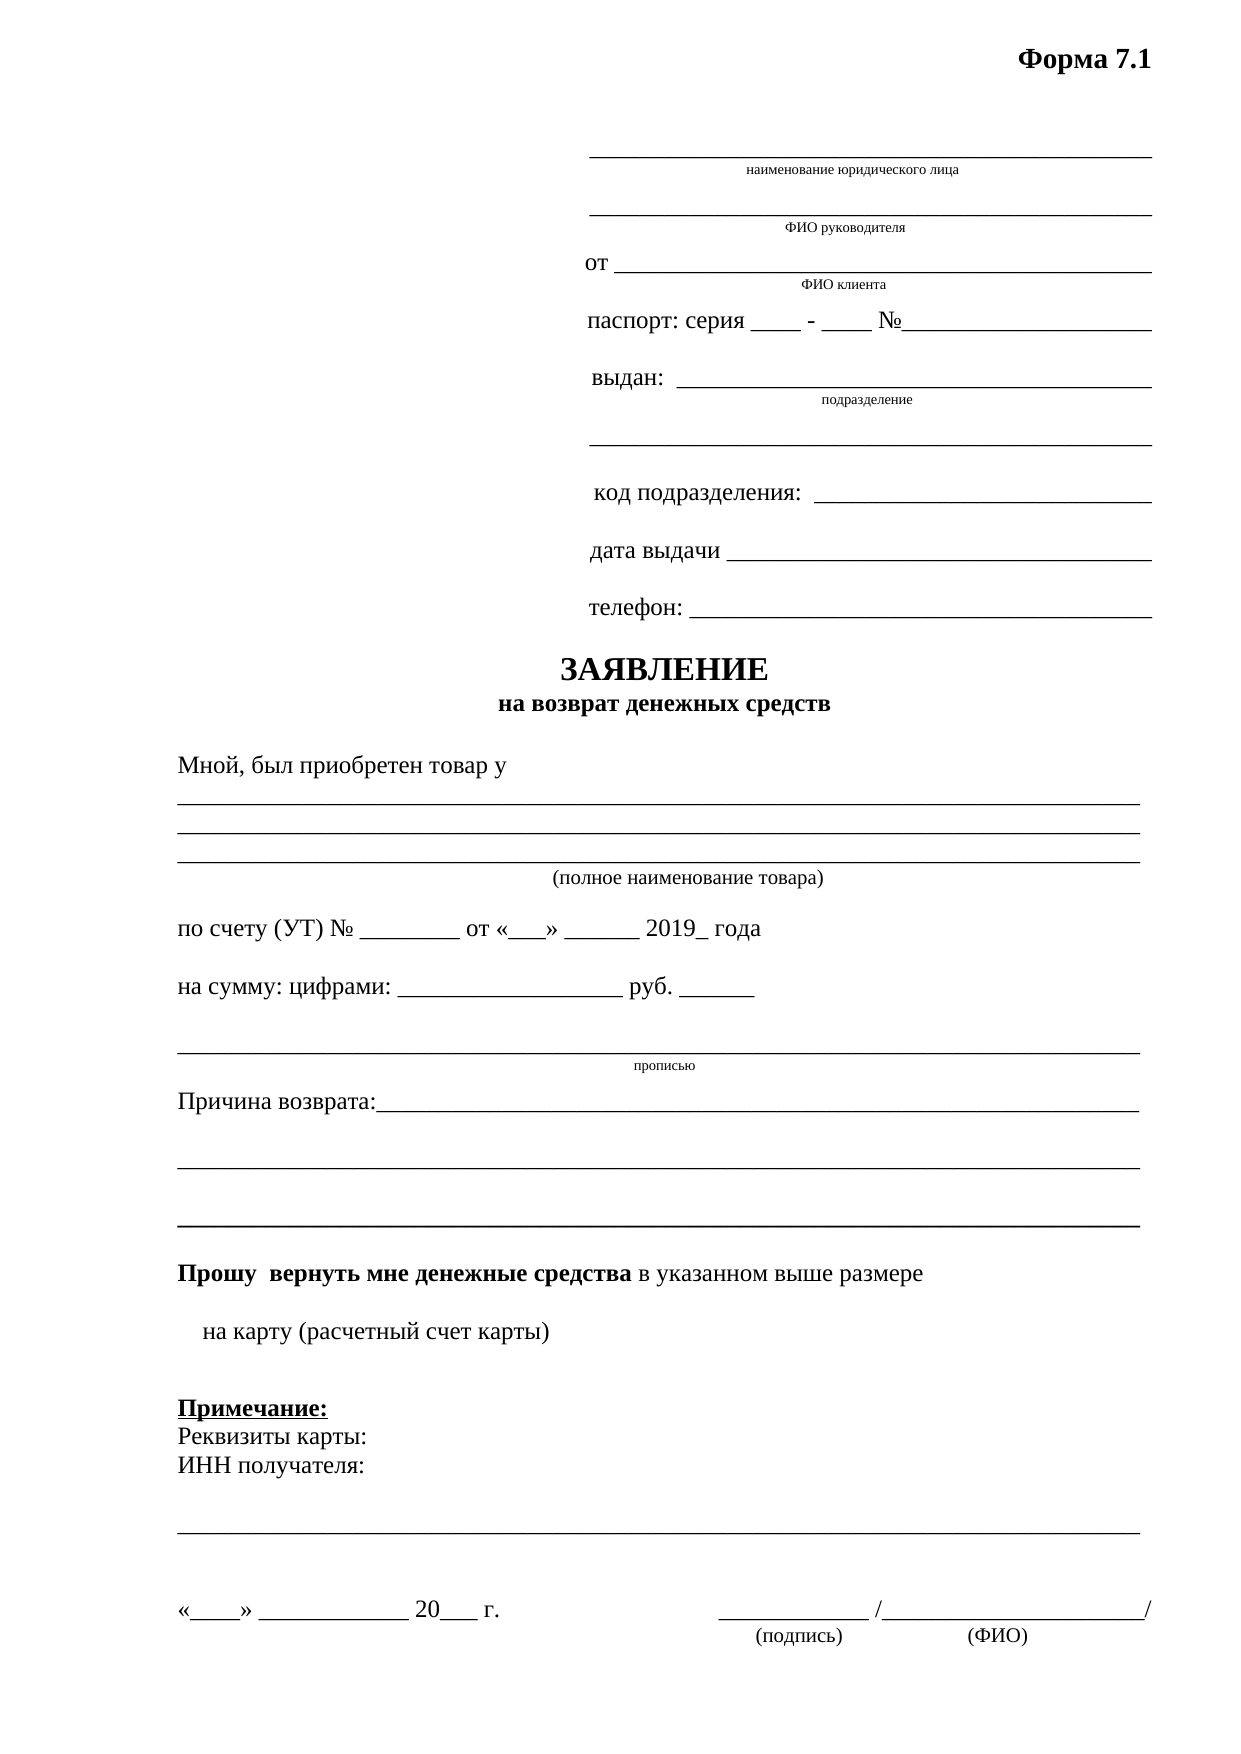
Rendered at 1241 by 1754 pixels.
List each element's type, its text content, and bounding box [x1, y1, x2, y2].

text ФИО руководителя [177, 218, 1152, 247]
text ЗАЯВЛЕНИЕ [177, 650, 1152, 688]
text прописью [177, 1057, 1152, 1086]
text код подразделения: ___________________________ [177, 477, 1152, 506]
text на сумму: цифрами: __________________ руб. ______ [177, 971, 1152, 1000]
text ФИО клиента [177, 276, 1152, 305]
text паспорт: серия ____ - ____ №____________________ [177, 305, 1152, 333]
text ⁯ на карту (расчетный счет карты) [177, 1316, 1152, 1345]
text _____________________________________________________________________________ [177, 1028, 1152, 1057]
text _____________________________________________________________________________ [177, 1143, 1152, 1172]
text (подпись) (ФИО) [177, 1623, 1152, 1647]
text Примечание: [177, 1393, 1152, 1421]
text Реквизиты карты: [177, 1421, 1152, 1450]
text «____» ____________ 20___ г. ____________ /_____________________/ [177, 1594, 1152, 1623]
text _____________________________________________________________________________ [177, 1508, 1152, 1536]
text _____________________________________________ [177, 190, 1152, 218]
text дата выдачи __________________________________ [177, 535, 1152, 563]
text на возврат денежных средств [177, 688, 1152, 717]
text от ___________________________________________ [177, 247, 1152, 276]
text _____________________________________________ [177, 132, 1152, 161]
text телефон: _____________________________________ [177, 592, 1152, 621]
text Прошу вернуть мне денежные средства в указанном выше размере [177, 1258, 1152, 1287]
text Мной, был приобретен товар у [177, 750, 1152, 779]
text по счету (УТ) № ________ от «___» ______ 2019_ года [177, 913, 1152, 942]
text _____________________________________________________________________________ __________________________________________________________________________________________________________________________________________________________ [177, 779, 1152, 865]
text ИНН получателя: [177, 1450, 1152, 1479]
text Причина возврата:_____________________________________________________________ [177, 1086, 1152, 1115]
text наименование юридического лица [177, 161, 1152, 190]
text (полное наименование товара) [177, 865, 1152, 889]
text подразделение [177, 391, 1152, 420]
text выдан: ______________________________________ [177, 362, 1152, 391]
text _____________________________________________ [177, 420, 1152, 448]
text _____________________________________________________________________________ [177, 1201, 1152, 1230]
